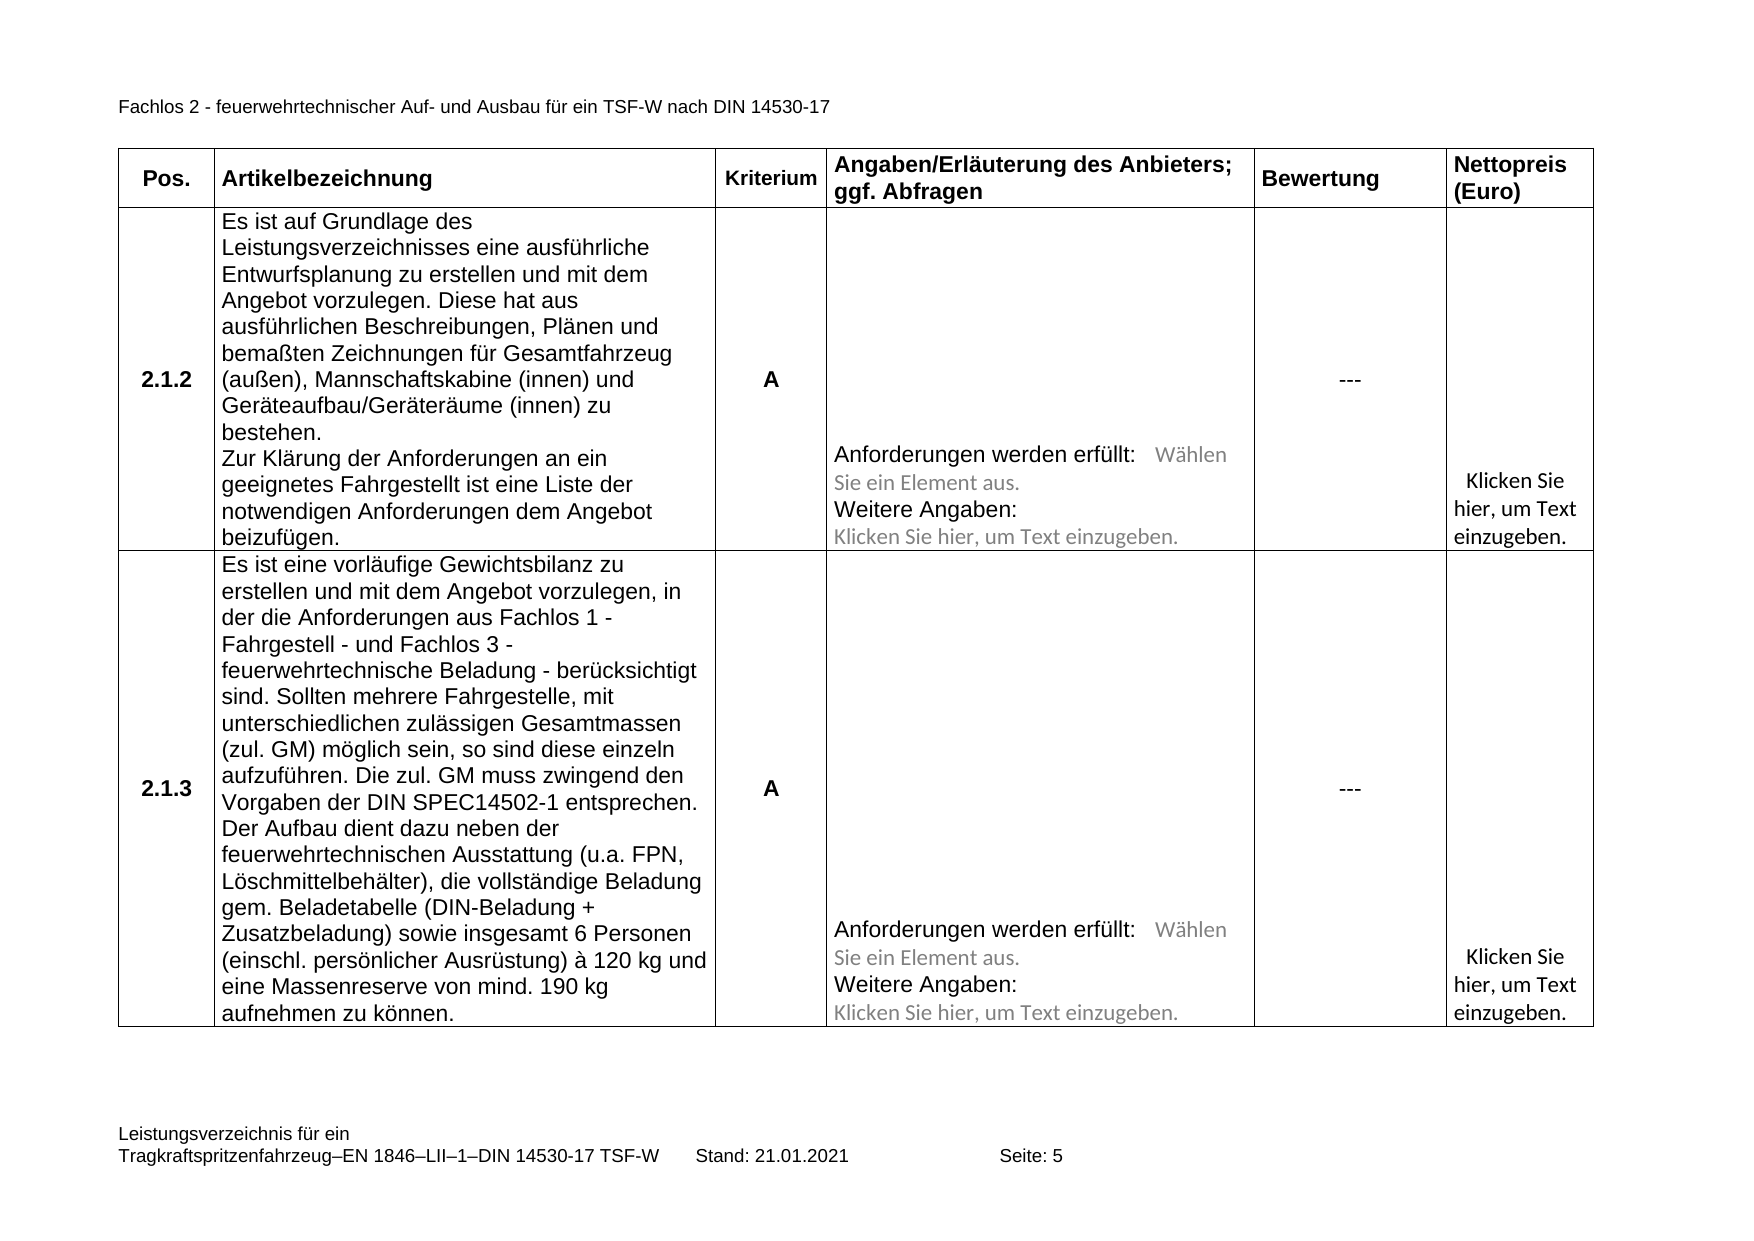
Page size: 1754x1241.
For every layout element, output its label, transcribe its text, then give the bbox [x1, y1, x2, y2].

table_header Kriterium [716, 149, 826, 207]
table_cell Anforderungen werden erfüllt: Weitere Angaben: [827, 208, 1254, 550]
table_cell --- [1255, 208, 1446, 550]
table_cell A [716, 551, 826, 1026]
table_cell [1447, 208, 1593, 550]
table_header Artikelbezeichnung [215, 149, 715, 207]
table_cell Es ist auf Grundlage des Leistungsverzeichnisses eine ausführliche Entwurfsplanung zu erstellen und mit dem Angebot vorzulegen. Diese hat aus ausführlichen Beschreibungen, Plänen und bemaßten Zeichnungen für Gesamtfahrzeug (außen), Mannschaftskabine (innen) und Geräteaufbau/Geräteräume (innen) zu bestehen. Zur Klärung der Anforderungen an ein geeignetes Fahrgestellt ist eine Liste der notwendigen Anforderungen dem Angebot beizufügen. [215, 208, 715, 550]
table_cell 2.1.2 [119, 208, 214, 550]
table_cell --- [1255, 551, 1446, 1026]
table_cell A [716, 208, 826, 550]
table_header Angaben/Erläuterung des Anbieters; ggf. Abfragen [827, 149, 1254, 207]
table_cell Es ist eine vorläufige Gewichtsbilanz zu erstellen und mit dem Angebot vorzulegen, in der die Anforderungen aus Fachlos 1 - Fahrgestell - und Fachlos 3 - feuerwehrtechnische Beladung - berücksichtigt sind. Sollten mehrere Fahrgestelle, mit unterschiedlichen zulässigen Gesamtmassen (zul. GM) möglich sein, so sind diese einzeln aufzuführen. Die zul. GM muss zwingend den Vorgaben der DIN SPEC14502-1 entsprechen. Der Aufbau dient dazu neben der feuerwehrtechnischen Ausstattung (u.a. FPN, Löschmittelbehälter), die vollständige Beladung gem. Beladetabelle (DIN-Beladung + Zusatzbeladung) sowie insgesamt 6 Personen (einschl. persönlicher Ausrüstung) à 120 kg und eine Massenreserve von mind. 190 kg aufnehmen zu können. [215, 551, 715, 1026]
table_cell [1447, 551, 1593, 1026]
table_header Nettopreis (Euro) [1447, 149, 1593, 207]
table_header Bewertung [1255, 149, 1446, 207]
table_cell 2.1.3 [119, 551, 214, 1026]
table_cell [827, 551, 1254, 1026]
table_header Pos. [119, 149, 214, 207]
